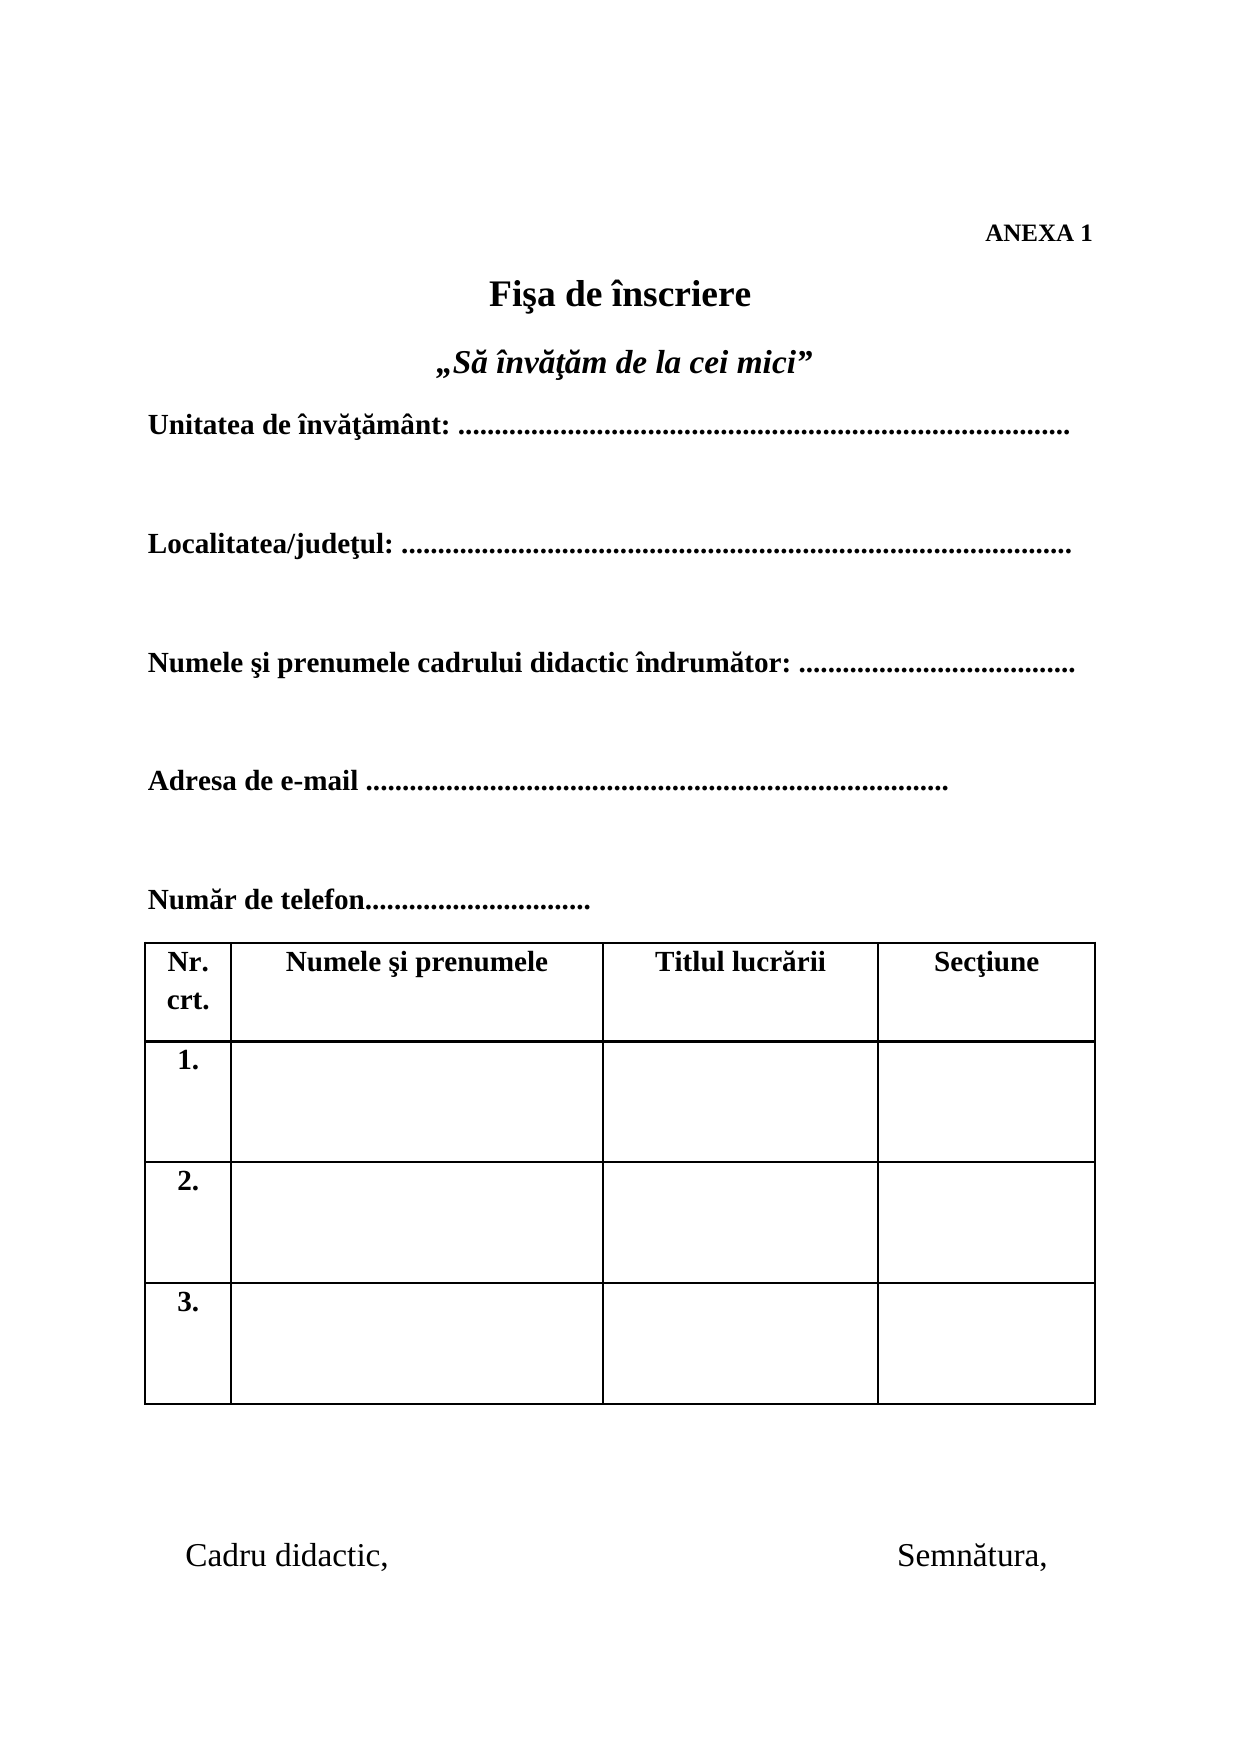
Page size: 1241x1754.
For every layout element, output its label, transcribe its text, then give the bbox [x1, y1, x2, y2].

table_cell [604, 1163, 877, 1282]
table_header Titlul lucrării [604, 944, 877, 1040]
table_cell [879, 1163, 1094, 1282]
table_cell 2. [146, 1163, 230, 1282]
table_header Nr. crt. [146, 944, 230, 1040]
table_cell [879, 1043, 1094, 1161]
text Unitatea de învăţământ: .................................................................................... [148, 407, 1093, 441]
text Fişa de înscriere [148, 272, 1093, 315]
table_header Secţiune [879, 944, 1094, 1040]
table_cell [604, 1043, 877, 1161]
text Numele şi prenumele cadrului didactic îndrumător: ...................................... [148, 645, 1093, 678]
text Număr de telefon............................... [148, 882, 1093, 916]
table_cell [232, 1284, 602, 1403]
table_cell [879, 1284, 1094, 1403]
text Localitatea/judeţul: ............................................................................................ [148, 526, 1093, 559]
table_cell [232, 1163, 602, 1282]
table_header Numele şi prenumele [232, 944, 602, 1040]
table_cell 1. [146, 1043, 230, 1161]
table_cell [604, 1284, 877, 1403]
table_cell 3. [146, 1284, 230, 1403]
table_cell [232, 1043, 602, 1161]
text „Să învăţăm de la cei mici” [148, 342, 1093, 381]
text ANEXA 1 [148, 218, 1093, 247]
text Cadru didactic, Semnătura, [185, 1535, 1093, 1573]
text Adresa de e-mail ................................................................................ [148, 763, 1093, 797]
